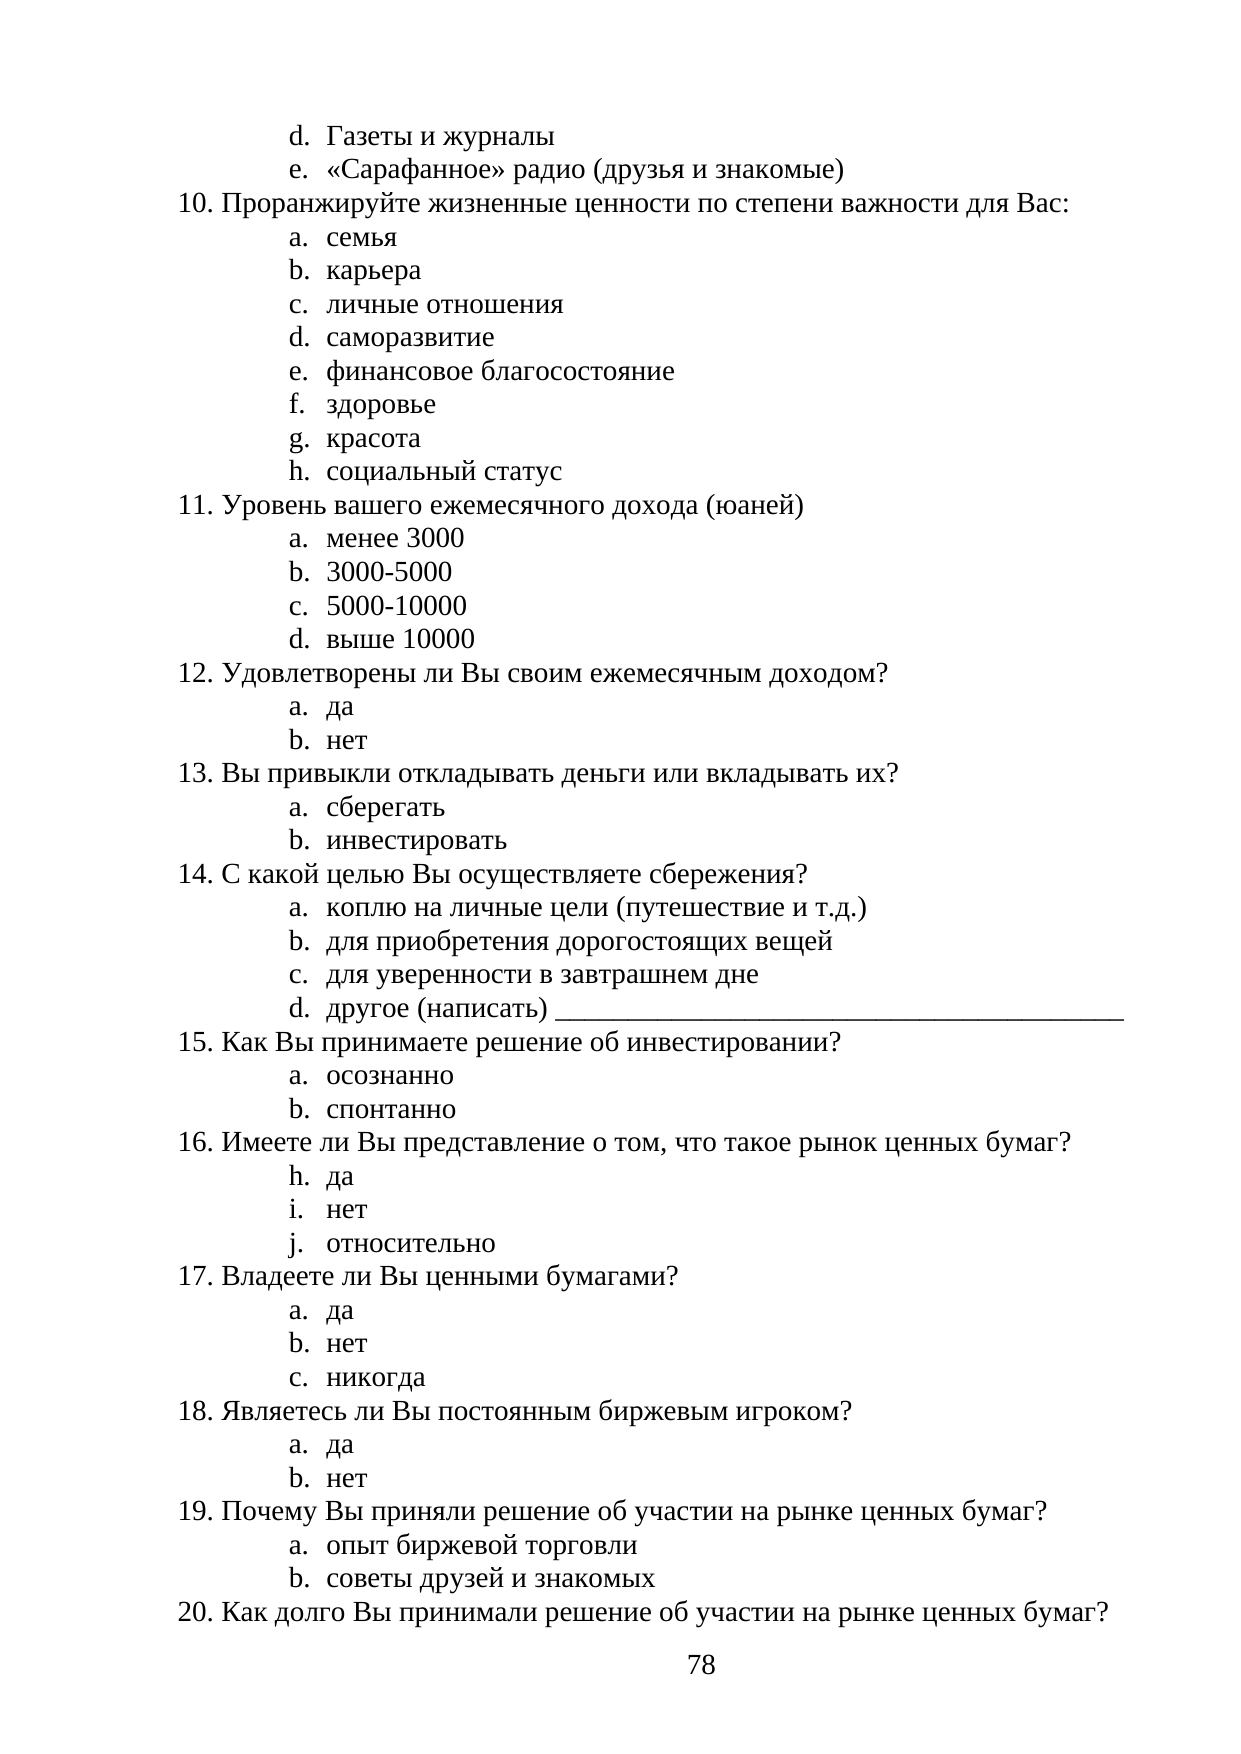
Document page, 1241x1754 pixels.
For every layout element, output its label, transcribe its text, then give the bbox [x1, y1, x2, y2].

list сберегать [288, 789, 1152, 822]
text 15. Как Вы принимаете решение об инвестировании? [177, 1024, 1152, 1057]
list нет [288, 722, 1152, 755]
list да [288, 1158, 1152, 1191]
list никогда [288, 1359, 1152, 1393]
list здоровье [288, 386, 1152, 420]
list семья [288, 219, 1152, 252]
text 14. С какой целью Вы осуществляете сбережения? [177, 856, 1152, 889]
list советы друзей и знакомых [288, 1560, 1152, 1594]
text 19. Почему Вы приняли решение об участии на рынке ценных бумаг? [177, 1493, 1152, 1527]
text 11. Уровень вашего ежемесячного дохода (юаней) [177, 487, 1152, 521]
list другое (написать) _______________________________________ [288, 990, 1152, 1024]
list опыт биржевой торговли [288, 1527, 1152, 1560]
text 20. Как долго Вы принимали решение об участии на рынке ценных бумаг? [177, 1594, 1152, 1627]
list менее 3000 [288, 521, 1152, 554]
text 12. Удовлетворены ли Вы своим ежемесячным доходом? [177, 655, 1152, 688]
list социальный статус [288, 453, 1152, 487]
text 17. Владеете ли Вы ценными бумагами? [177, 1258, 1152, 1292]
list спонтанно [288, 1091, 1152, 1124]
list саморазвитие [288, 319, 1152, 353]
list нет [288, 1326, 1152, 1359]
list для уверенности в завтрашнем дне [288, 957, 1152, 990]
text 10. Проранжируйте жизненные ценности по степени важности для Вас: [177, 185, 1152, 219]
list Газеты и журналы [288, 118, 1152, 152]
list осознанно [288, 1057, 1152, 1091]
text 13. Вы привыкли откладывать деньги или вкладывать их? [177, 755, 1152, 789]
list карьера [288, 252, 1152, 286]
list нет [288, 1460, 1152, 1493]
list коплю на личные цели (путешествие и т.д.) [288, 889, 1152, 923]
list нет [288, 1191, 1152, 1225]
list «Сарафанное» радио (друзья и знакомые) [288, 152, 1152, 185]
list личные отношения [288, 286, 1152, 319]
list инвестировать [288, 822, 1152, 856]
list 3000-5000 [288, 554, 1152, 588]
list выше 10000 [288, 621, 1152, 655]
list для приобретения дорогостоящих вещей [288, 923, 1152, 957]
list финансовое благосостояние [288, 353, 1152, 386]
list 5000-10000 [288, 588, 1152, 621]
list красота [288, 420, 1152, 453]
list относительно [288, 1225, 1152, 1258]
text 18. Являетесь ли Вы постоянным биржевым игроком? [177, 1393, 1152, 1426]
text 16. Имеете ли Вы представление о том, что такое рынок ценных бумаг? [177, 1124, 1152, 1158]
list да [288, 1426, 1152, 1460]
list да [288, 688, 1152, 722]
list да [288, 1292, 1152, 1326]
